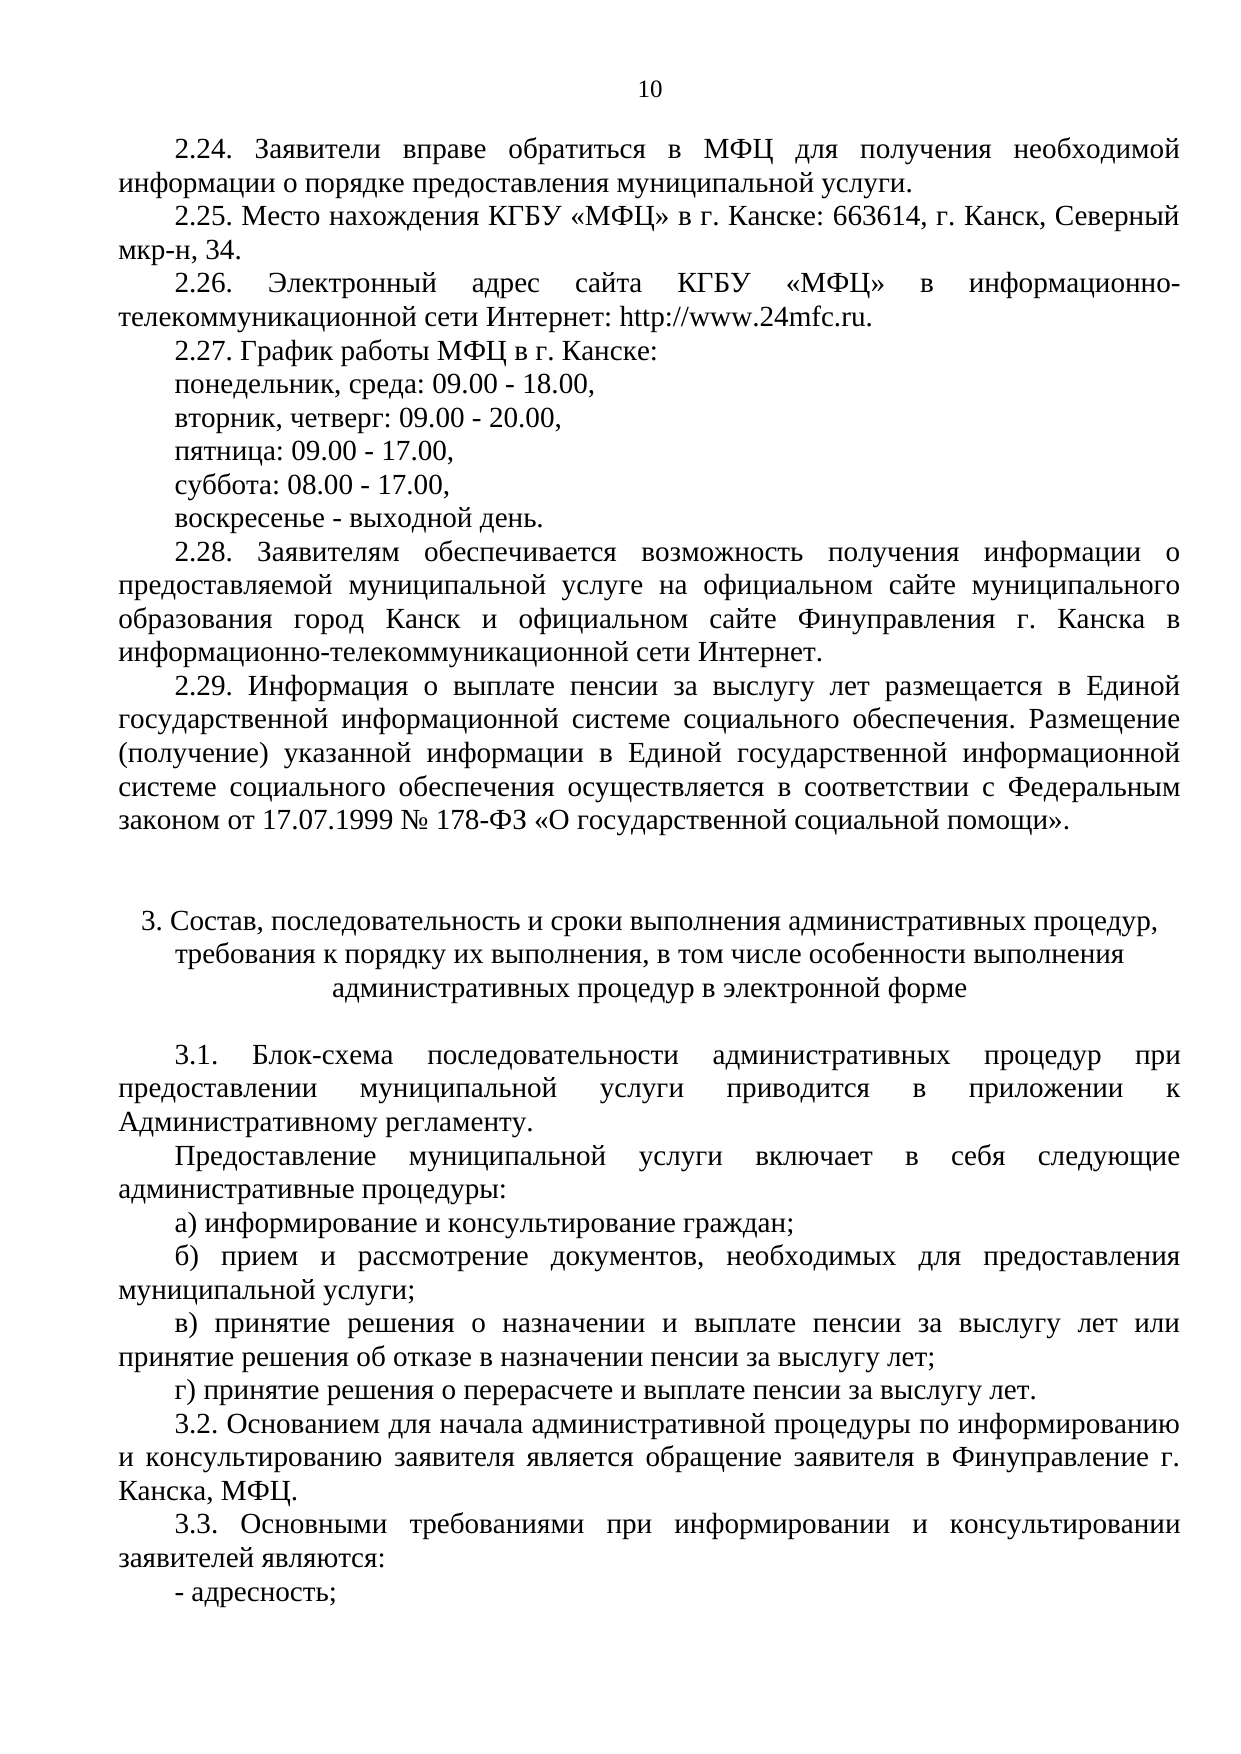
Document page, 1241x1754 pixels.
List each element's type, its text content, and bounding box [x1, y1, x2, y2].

text 2.29. Информация о выплате пенсии за выслугу лет размещается в Единой государственной информационной системе социального обеспечения. Размещение (получение) указанной информации в Единой государственной информационной системе социального обеспечения осуществляется в соответствии с Федеральным законом от 17.07.1999 № 178-ФЗ «О государственной социальной помощи». [118, 668, 1181, 836]
text в) принятие решения о назначении и выплате пенсии за выслугу лет или принятие решения об отказе в назначении пенсии за выслугу лет; [118, 1305, 1181, 1372]
text 2.24. Заявители вправе обратиться в МФЦ для получения необходимой информации о порядке предоставления муниципальной услуги. [118, 131, 1181, 198]
text б) прием и рассмотрение документов, необходимых для предоставления муниципальной услуги; [118, 1238, 1181, 1305]
text пятница: 09.00 - 17.00, [118, 433, 1181, 467]
text 3.2. Основанием для начала административной процедуры по информированию и консультированию заявителя является обращение заявителя в Финуправление г. Канска, МФЦ. [118, 1406, 1181, 1507]
text 2.26. Электронный адрес сайта КГБУ «МФЦ» в информационно-телекоммуникационной сети Интернет: http://www.24mfc.ru. [118, 266, 1181, 333]
text г) принятие решения о перерасчете и выплате пенсии за выслугу лет. [118, 1372, 1181, 1406]
text воскресенье - выходной день. [118, 500, 1181, 534]
text 2.25. Место нахождения КГБУ «МФЦ» в г. Канске: 663614, г. Канск, Северный мкр-н, 34. [118, 198, 1181, 266]
text - адресность; [118, 1574, 1181, 1607]
text понедельник, среда: 09.00 - 18.00, [118, 366, 1181, 400]
text суббота: 08.00 - 17.00, [118, 467, 1181, 500]
text 2.28. Заявителям обеспечивается возможность получения информации о предоставляемой муниципальной услуге на официальном сайте муниципального образования город Канск и официальном сайте Финуправления г. Канска в информационно-телекоммуникационной сети Интернет. [118, 534, 1181, 668]
text 3.3. Основными требованиями при информировании и консультировании заявителей являются: [118, 1507, 1181, 1574]
text вторник, четверг: 09.00 - 20.00, [118, 400, 1181, 433]
title 3. Состав, последовательность и сроки выполнения административных процедур, требования к порядку их выполнения, в том числе особенности выполнения административных процедур в электронной форме [118, 903, 1181, 1003]
text а) информирование и консультирование граждан; [118, 1205, 1181, 1238]
text 2.27. График работы МФЦ в г. Канске: [118, 333, 1181, 366]
text 3.1. Блок-схема последовательности административных процедур при предоставлении муниципальной услуги приводится в приложении к Административному регламенту. [118, 1037, 1181, 1138]
text Предоставление муниципальной услуги включает в себя следующие административные процедуры: [118, 1138, 1181, 1205]
